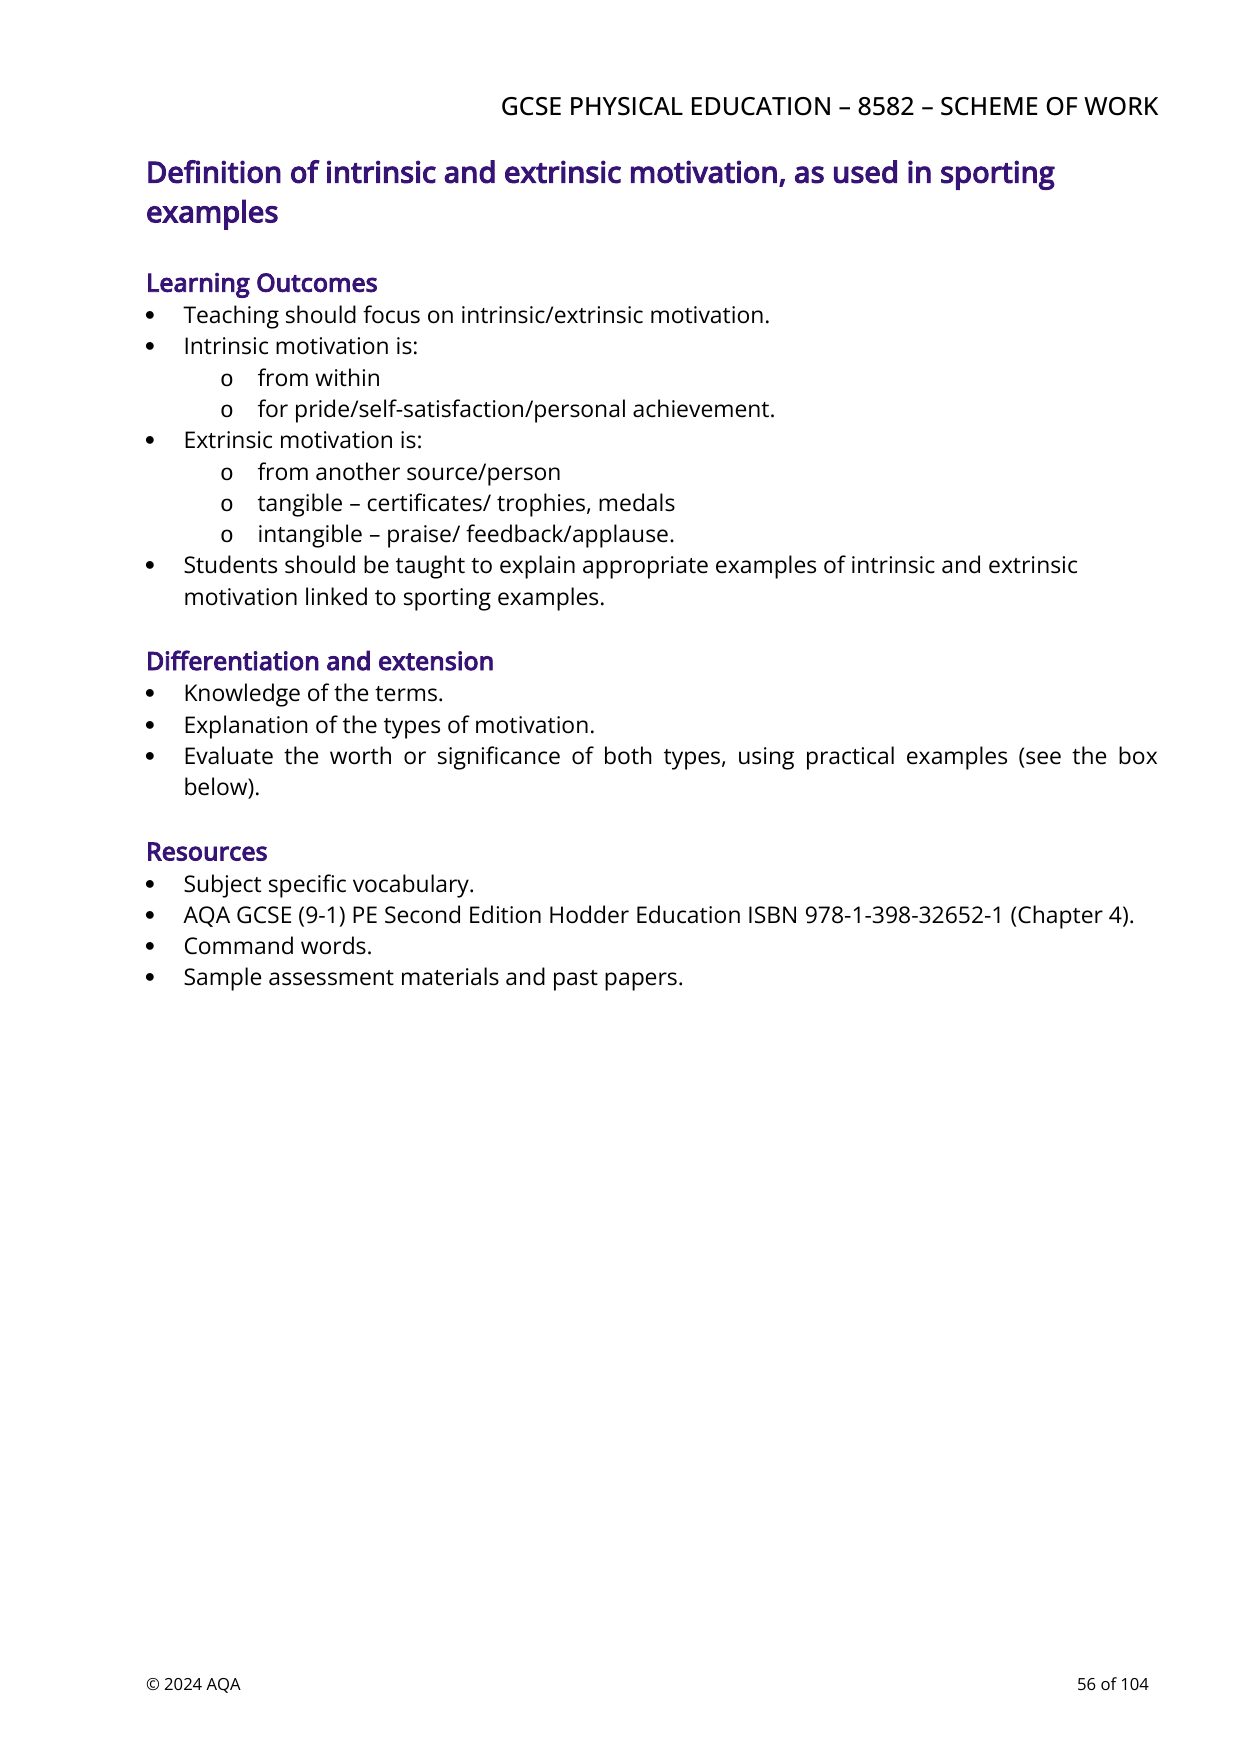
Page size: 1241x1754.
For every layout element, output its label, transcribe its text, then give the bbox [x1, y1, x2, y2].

text Learning Outcomes [146, 265, 1159, 299]
list for pride/self-satisfaction/personal achievement. [220, 393, 1159, 424]
text Definition of intrinsic and extrinsic motivation, as used in sporting examples [146, 151, 1159, 231]
list Students should be taught to explain appropriate examples of intrinsic and extrinsic motivation linked to sporting examples. [146, 549, 1159, 612]
list Teaching should focus on intrinsic/extrinsic motivation. [146, 299, 1159, 330]
text Differentiation and extension [146, 643, 1159, 677]
list Intrinsic motivation is: [146, 330, 1159, 361]
list tangible – certificates/ trophies, medals [220, 487, 1159, 518]
list Knowledge of the terms. [146, 677, 1159, 708]
text Resources [146, 833, 1159, 868]
list Command words. [146, 930, 1159, 961]
list Extrinsic motivation is: [146, 424, 1159, 455]
list Sample assessment materials and past papers. [146, 961, 1159, 993]
list Explanation of the types of motivation. [146, 708, 1159, 740]
list Evaluate the worth or significance of both types, using practical examples (see the box below). [146, 740, 1159, 802]
list from another source/person [220, 455, 1159, 487]
list from within [220, 361, 1159, 393]
list Subject specific vocabulary. [146, 868, 1159, 899]
list AQA GCSE (9-1) PE Second Edition Hodder Education ISBN 978-1-398-32652-1 (Chapter 4). [146, 899, 1159, 930]
list intangible – praise/ feedback/applause. [220, 518, 1159, 549]
